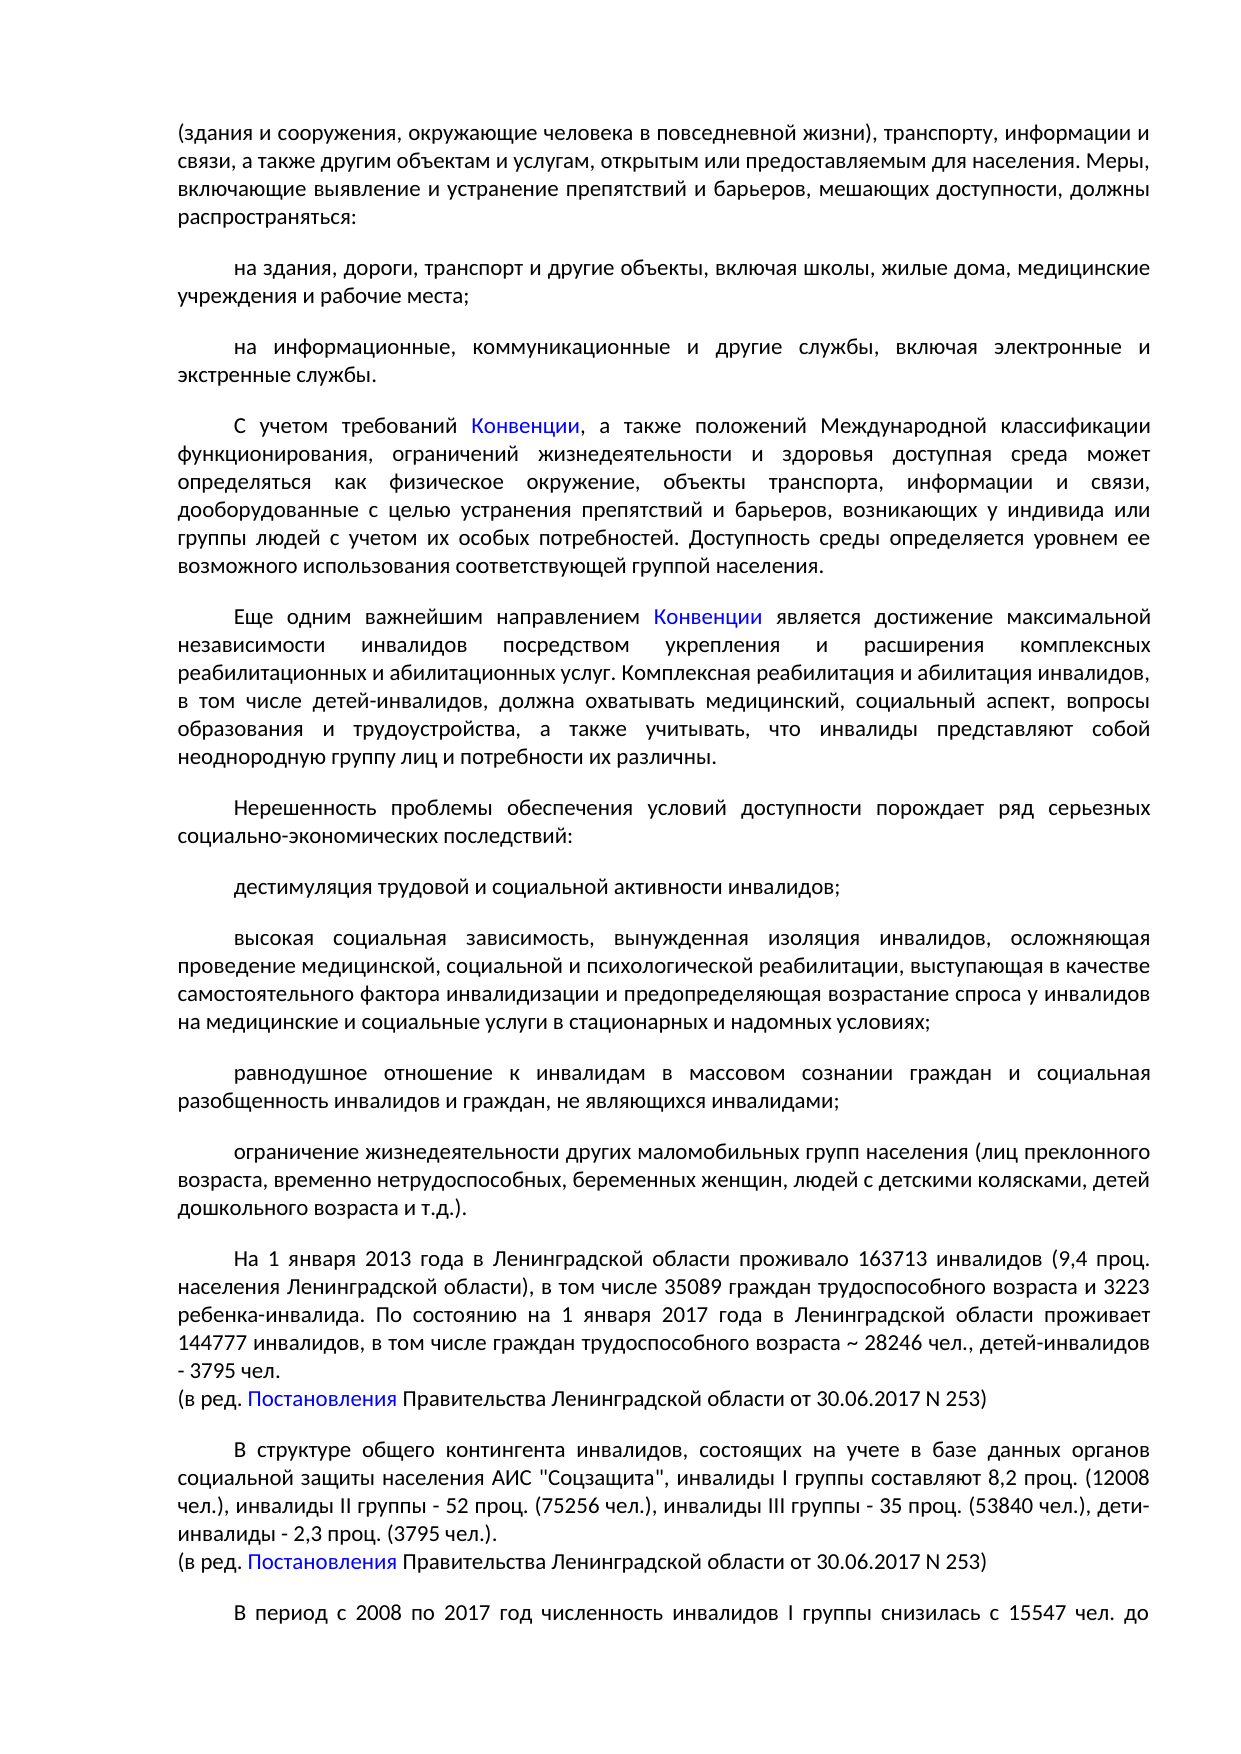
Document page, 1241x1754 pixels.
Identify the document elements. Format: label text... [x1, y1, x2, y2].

text (в ред. Постановления Правительства Ленинградской области от 30.06.2017 N 253) [177, 1384, 1152, 1412]
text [177, 118, 1152, 230]
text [177, 1598, 1152, 1626]
text ограничение жизнедеятельности других маломобильных групп населения (лиц преклонного возраста, временно нетрудоспособных, беременных женщин, людей с детскими колясками, детей дошкольного возраста и т.д.). [177, 1137, 1152, 1221]
text (в ред. Постановления Правительства Ленинградской области от 30.06.2017 N 253) [177, 1547, 1152, 1575]
text дестимуляция трудовой и социальной активности инвалидов; [177, 872, 1152, 900]
text на информационные, коммуникационные и другие службы, включая электронные и экстренные службы. [177, 332, 1152, 388]
text Нерешенность проблемы обеспечения условий доступности порождает ряд серьезных социально-экономических последствий: [177, 793, 1152, 849]
text на здания, дороги, транспорт и другие объекты, включая школы, жилые дома, медицинские учреждения и рабочие места; [177, 253, 1152, 309]
text С учетом требований Конвенции, а также положений Международной классификации функционирования, ограничений жизнедеятельности и здоровья доступная среда может определяться как физическое окружение, объекты транспорта, информации и связи, дооборудованные с целью устранения препятствий и барьеров, возникающих у индивида или группы людей с учетом их особых потребностей. Доступность среды определяется уровнем ее возможного использования соответствующей группой населения. [177, 411, 1152, 579]
text Еще одним важнейшим направлением Конвенции является достижение максимальной независимости инвалидов посредством укрепления и расширения комплексных реабилитационных и абилитационных услуг. Комплексная реабилитация и абилитация инвалидов, в том числе детей-инвалидов, должна охватывать медицинский, социальный аспект, вопросы образования и трудоустройства, а также учитывать, что инвалиды представляют собой неоднородную группу лиц и потребности их различны. [177, 602, 1152, 770]
text равнодушное отношение к инвалидам в массовом сознании граждан и социальная разобщенность инвалидов и граждан, не являющихся инвалидами; [177, 1058, 1152, 1114]
text высокая социальная зависимость, вынужденная изоляция инвалидов, осложняющая проведение медицинской, социальной и психологической реабилитации, выступающая в качестве самостоятельного фактора инвалидизации и предопределяющая возрастание спроса у инвалидов на медицинские и социальные услуги в стационарных и надомных условиях; [177, 923, 1152, 1035]
text На 1 января 2013 года в Ленинградской области проживало 163713 инвалидов (9,4 проц. населения Ленинградской области), в том числе 35089 граждан трудоспособного возраста и 3223 ребенка-инвалида. По состоянию на 1 января 2017 года в Ленинградской области проживает 144777 инвалидов, в том числе граждан трудоспособного возраста ~ 28246 чел., детей-инвалидов - 3795 чел. [177, 1244, 1152, 1384]
text В структуре общего контингента инвалидов, состоящих на учете в базе данных органов социальной защиты населения АИС "Соцзащита", инвалиды I группы составляют 8,2 проц. (12008 чел.), инвалиды II группы - 52 проц. (75256 чел.), инвалиды III группы - 35 проц. (53840 чел.), дети-инвалиды - 2,3 проц. (3795 чел.). [177, 1435, 1152, 1547]
